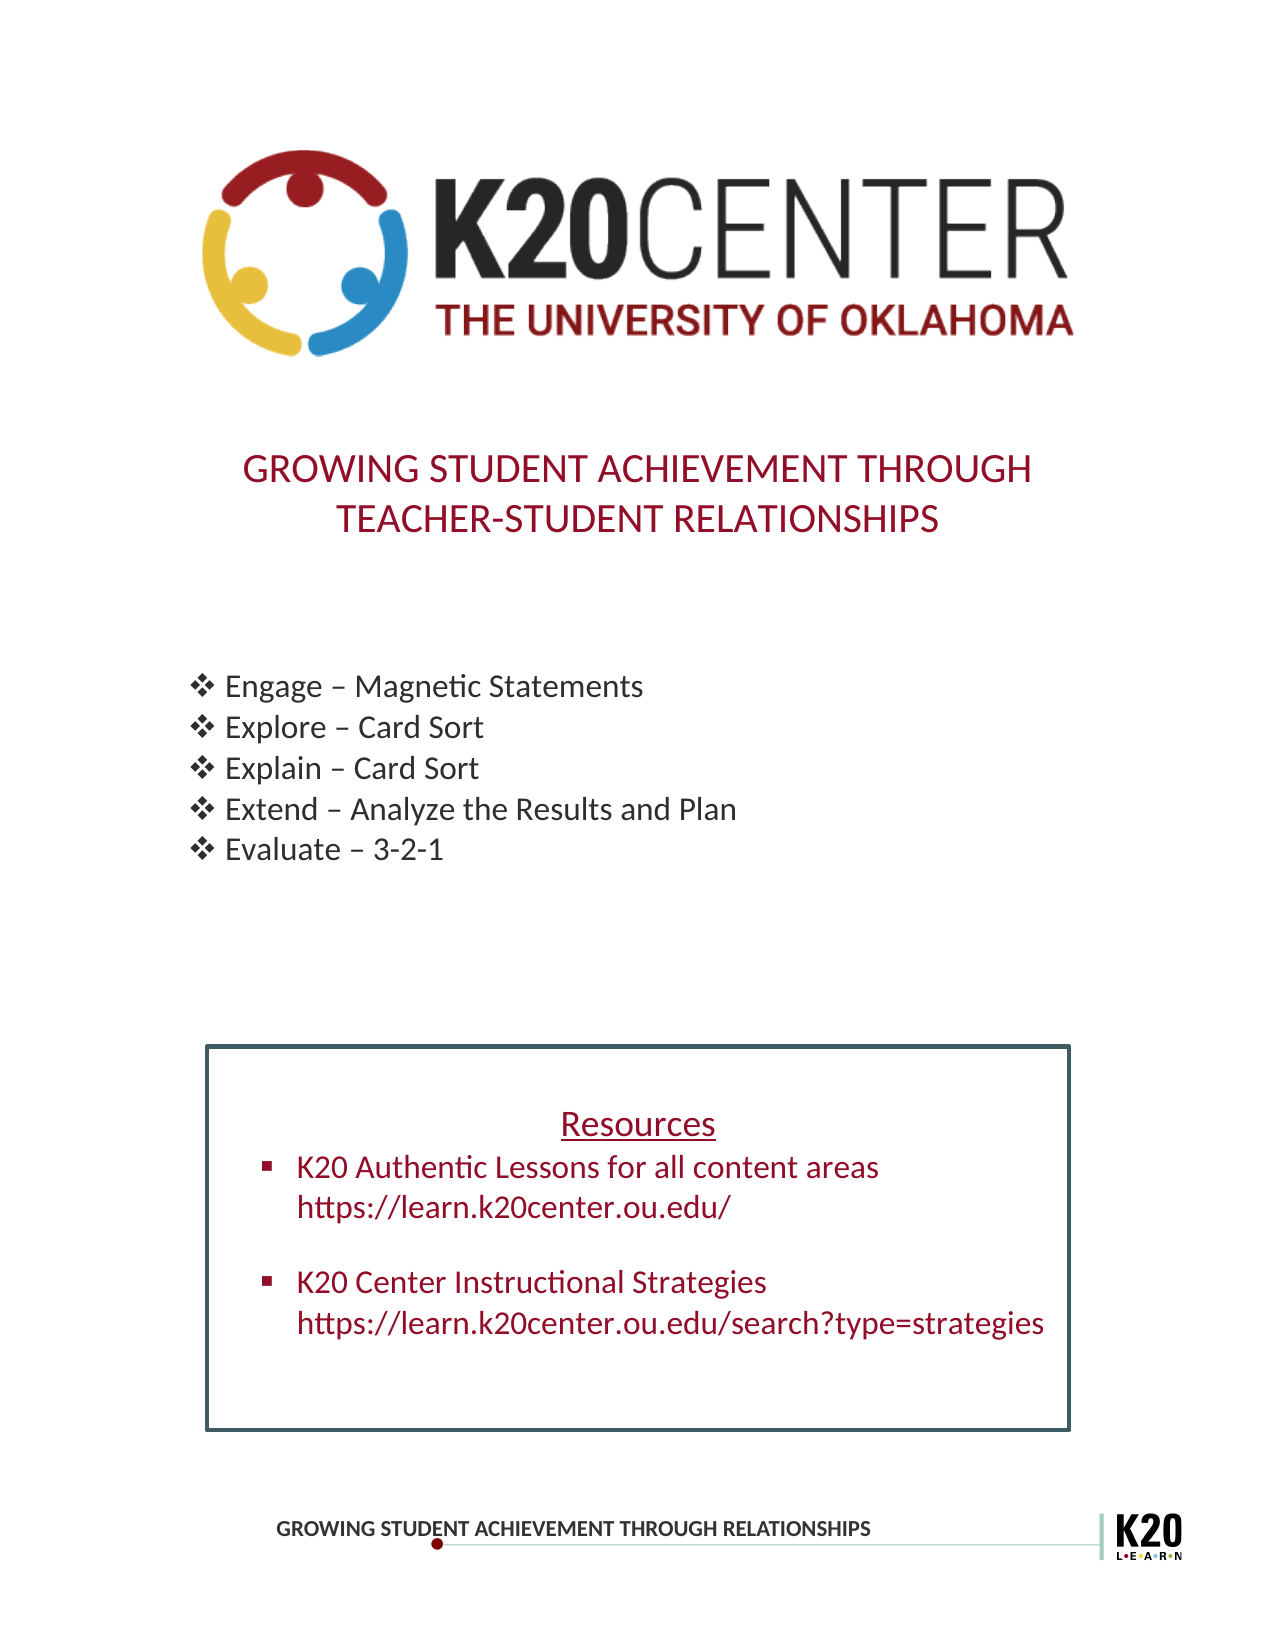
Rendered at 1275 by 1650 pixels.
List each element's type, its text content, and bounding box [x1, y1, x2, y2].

text GROWING STUDENT ACHIEVEMENT THROUGH [150, 442, 1125, 492]
list Engage – Magnetic Statements [187, 666, 1125, 706]
picture [431, 1510, 1182, 1563]
picture [201, 150, 1074, 357]
text TEACHER-STUDENT RELATIONSHIPS [150, 492, 1125, 543]
list Evaluate – 3-2-1 [187, 828, 1125, 869]
list Extend – Analyze the Results and Plan [187, 788, 1125, 828]
list Explore – Card Sort [187, 706, 1125, 747]
list Explain – Card Sort [187, 747, 1125, 788]
